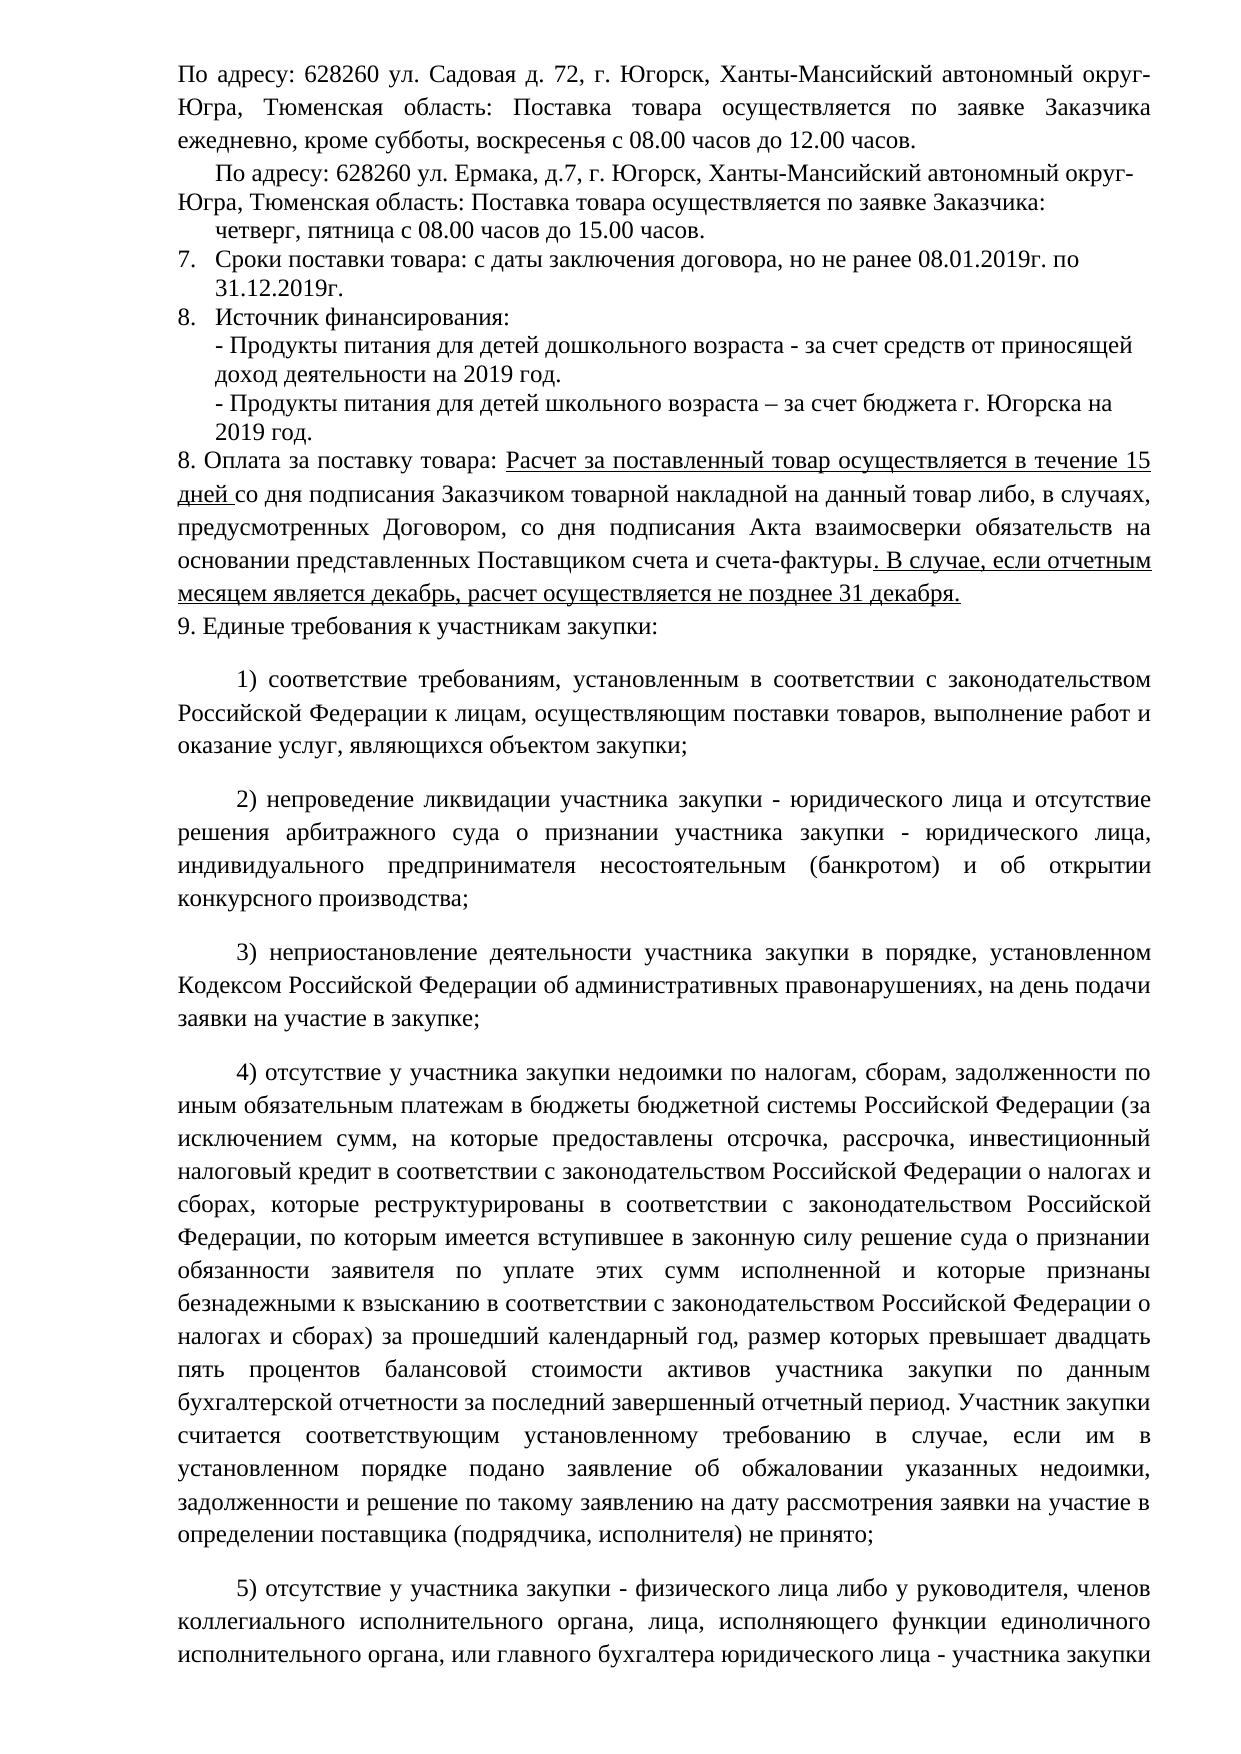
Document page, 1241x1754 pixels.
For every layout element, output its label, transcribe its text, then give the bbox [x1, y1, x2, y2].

list четверг, пятница с 08.00 часов до 15.00 часов. [215, 216, 1152, 244]
list Сроки поставки товара: с даты заключения договора, но не ранее 08.01.2019г. по 31.12.2019г. [177, 244, 1152, 302]
list - Продукты питания для детей дошкольного возраста - за счет средств от приносящей доход деятельности на 2019 год. [215, 331, 1152, 388]
list По адресу: 628260 ул. Ермака, д.7, г. Югорск, Ханты-Мансийский автономный округ- [215, 158, 1152, 187]
text Югра, Тюменская область: Поставка товара осуществляется по заявке Заказчика: [177, 187, 1152, 216]
text 2) непроведение ликвидации участника закупки - юридического лица и отсутствие решения арбитражного суда о признании участника закупки - юридического лица, индивидуального предпринимателя несостоятельным (банкротом) и об открытии конкурсного производства; [177, 784, 1152, 912]
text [177, 1573, 1152, 1668]
text 1) соответствие требованиям, установленным в соответствии с законодательством Российской Федерации к лицам, осуществляющим поставки товаров, выполнение работ и оказание услуг, являющихся объектом закупки; [177, 664, 1152, 759]
text 4) отсутствие у участника закупки недоимки по налогам, сборам, задолженности по иным обязательным платежам в бюджеты бюджетной системы Российской Федерации (за исключением сумм, на которые предоставлены отсрочка, рассрочка, инвестиционный налоговый кредит в соответствии с законодательством Российской Федерации о налогах и сборах, которые реструктурированы в соответствии с законодательством Российской Федерации, по которым имеется вступившее в законную силу решение суда о признании обязанности заявителя по уплате этих сумм исполненной и которые признаны безнадежными к взысканию в соответствии с законодательством Российской Федерации о налогах и сборах) за прошедший календарный год, размер которых превышает двадцать пять процентов балансовой стоимости активов участника закупки по данным бухгалтерской отчетности за последний завершенный отчетный период. Участник закупки считается соответствующим установленному требованию в случае, если им в установленном порядке подано заявление об обжаловании указанных недоимки, задолженности и решение по такому заявлению на дату рассмотрения заявки на участие в определении поставщика (подрядчика, исполнителя) не принято; [177, 1057, 1152, 1548]
text 3) неприостановление деятельности участника закупки в порядке, установленном Кодексом Российской Федерации об административных правонарушениях, на день подачи заявки на участие в закупке; [177, 937, 1152, 1032]
text 9. Единые требования к участникам закупки: [177, 611, 1152, 639]
text 8. Оплата за поставку товара: Расчет за поставленный товар осуществляется в течение 15 дней со дня подписания Заказчиком товарной накладной на данный товар либо, в случаях, предусмотренных Договором, со дня подписания Акта взаимосверки обязательств на основании представленных Поставщиком счета и счета-фактуры. В случае, если отчетным месяцем является декабрь, расчет осуществляется не позднее 31 декабря. [177, 446, 1152, 606]
list Источник финансирования: [177, 302, 1152, 331]
text По адресу: 628260 ул. Садовая д. 72, г. Югорск, Ханты-Мансийский автономный округ-Югра, Тюменская область: Поставка товара осуществляется по заявке Заказчика ежедневно, кроме субботы, воскресенья с 08.00 часов до 12.00 часов. [177, 59, 1152, 154]
list - Продукты питания для детей школьного возраста – за счет бюджета г. Югорска на 2019 год. [215, 388, 1152, 446]
